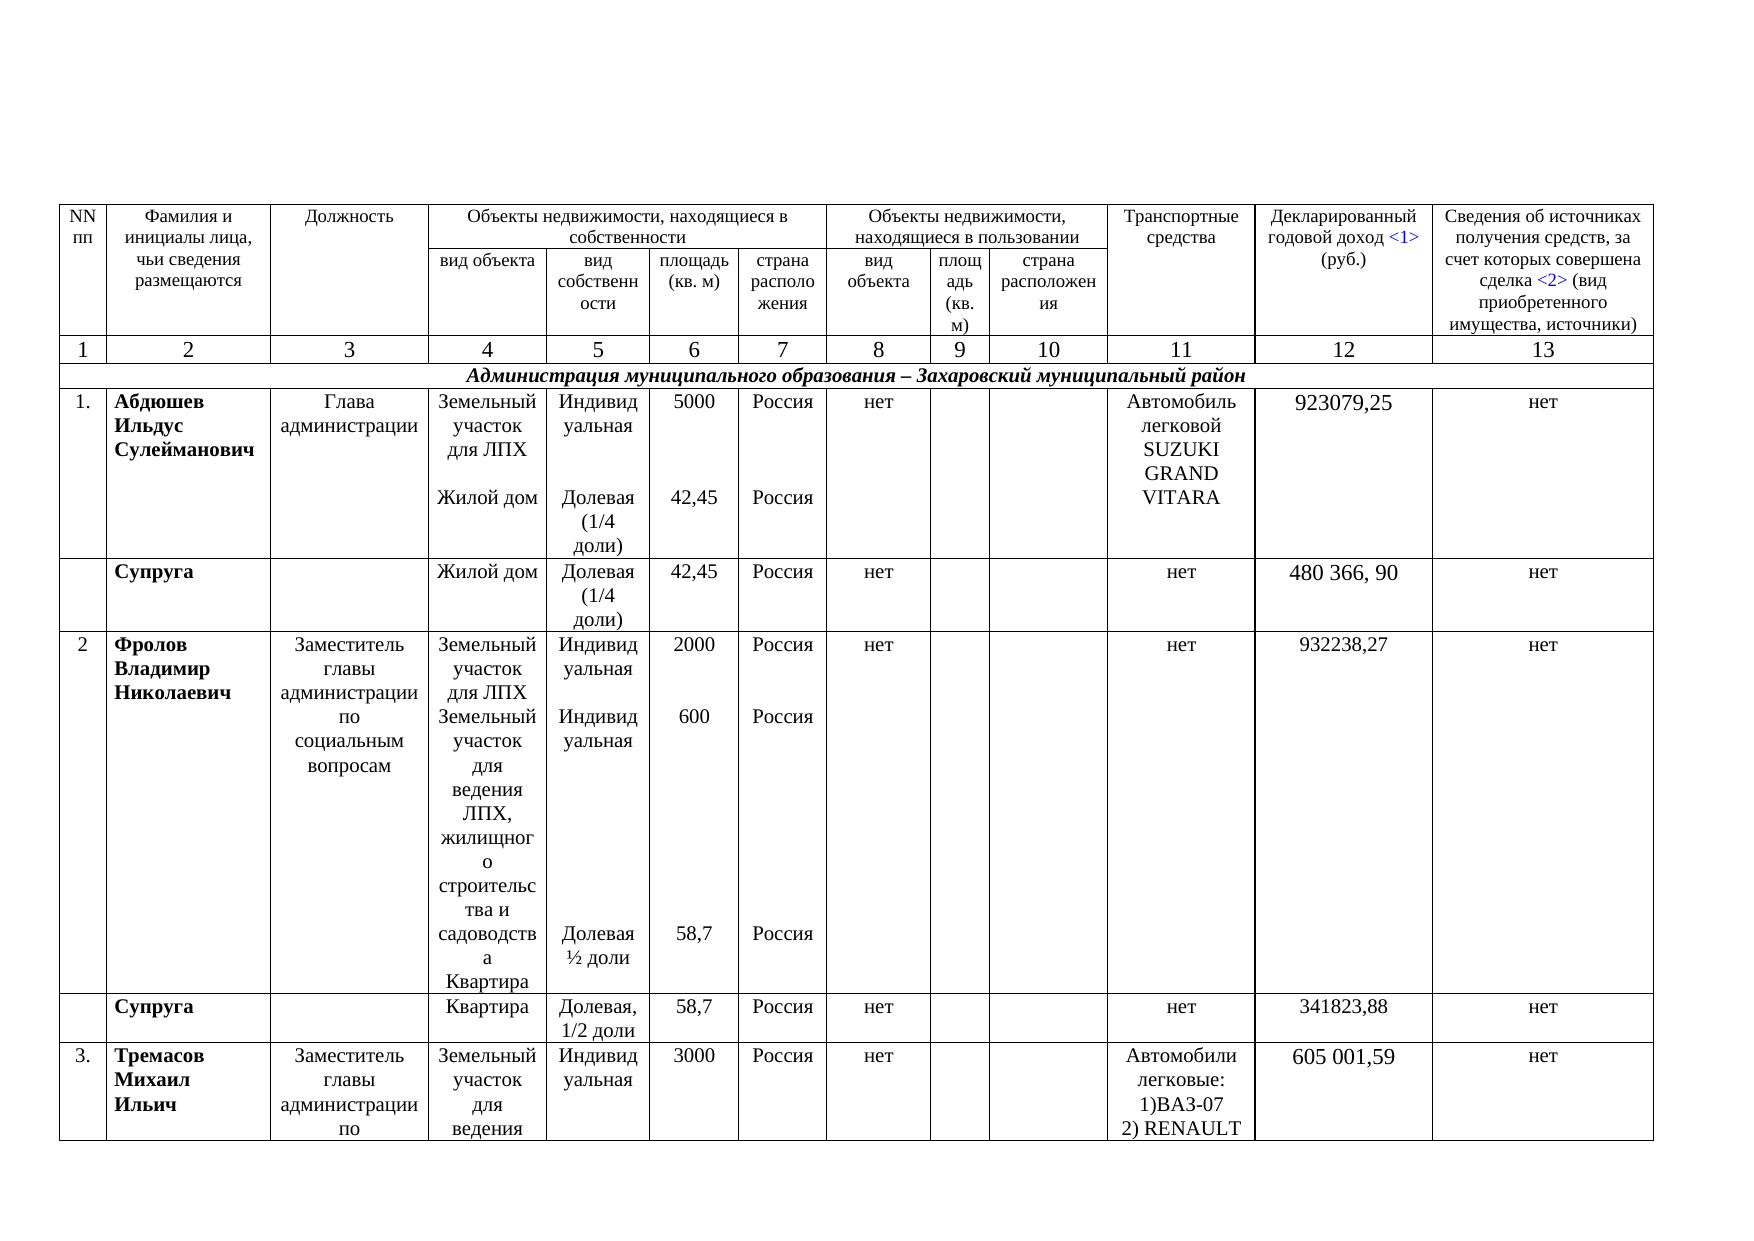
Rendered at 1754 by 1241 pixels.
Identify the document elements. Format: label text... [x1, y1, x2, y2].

table_cell нет [1433, 632, 1653, 993]
table_cell нет [827, 1043, 930, 1139]
table_cell нет [827, 994, 930, 1042]
table_cell 1 [60, 336, 106, 362]
table_cell 2000 600 58,7 [650, 632, 738, 993]
table_cell нет [1433, 559, 1653, 631]
table_cell Фролов Владимир Николаевич [107, 632, 270, 993]
table_cell Россия Россия [739, 389, 826, 558]
table_cell Супруга [107, 994, 270, 1042]
table_cell вид объекта [827, 249, 930, 335]
table_cell 13 [1433, 336, 1653, 362]
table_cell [547, 1043, 649, 1139]
table_cell [931, 632, 989, 993]
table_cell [107, 1043, 270, 1139]
table_cell 5000 42,45 [650, 389, 738, 558]
table_cell 10 [990, 336, 1107, 362]
table_header Объекты недвижимости, находящиеся в собственности [429, 205, 826, 248]
table_cell Долевая (1/4 доли) [547, 559, 649, 631]
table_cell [429, 1043, 546, 1139]
table_cell [990, 389, 1107, 558]
table_cell 4 [429, 336, 546, 362]
table_cell 2 [60, 632, 106, 993]
table_cell 11 [1108, 336, 1254, 362]
table_cell нет [1108, 559, 1254, 631]
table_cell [739, 1043, 826, 1139]
table_cell [931, 1043, 989, 1139]
table_cell нет [827, 559, 930, 631]
table_cell 923079,25 [1256, 389, 1432, 558]
table_header Декларированный годовой доход <1> (руб.) [1256, 205, 1432, 335]
table_cell 3. [60, 1043, 106, 1139]
table_cell Россия Россия Россия [739, 632, 826, 993]
table_cell [931, 559, 989, 631]
table_cell 42,45 [650, 559, 738, 631]
table_header Сведения об источниках получения средств, за счет которых совершена сделка <2> (вид приобретенного имущества, источники) [1433, 205, 1653, 335]
table_cell Земельный участок для ЛПХ Жилой дом [429, 389, 546, 558]
table_cell Долевая,1/2 доли [547, 994, 649, 1042]
table_cell 1. [60, 389, 106, 558]
table_cell 9 [931, 336, 989, 362]
table_cell 932238,27 [1256, 632, 1432, 993]
table_cell Супруга [107, 559, 270, 631]
table_cell вид собственности [547, 249, 649, 335]
table_cell Индивидуальная Индивидуальная Долевая ½ доли [547, 632, 649, 993]
table_cell 8 [827, 336, 930, 362]
table_cell [271, 559, 428, 631]
table_cell [60, 994, 106, 1042]
table_cell [60, 559, 106, 631]
table_cell Администрация муниципального образования – Захаровский муниципальный район [60, 364, 1653, 387]
table_cell нет [1433, 1043, 1653, 1139]
table_cell Россия [739, 559, 826, 631]
table_cell 7 [739, 336, 826, 362]
table_cell Земельный участок для ЛПХ Земельный участок для ведения ЛПХ, жилищного строительства и садоводства Квартира [429, 632, 546, 993]
table_cell вид объекта [429, 249, 546, 335]
table_cell площадь (кв. м) [931, 249, 989, 335]
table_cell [271, 1043, 428, 1139]
table_cell Россия [739, 994, 826, 1042]
table_cell нет [827, 632, 930, 993]
table_cell страна расположения [739, 249, 826, 335]
table_cell 341823,88 [1256, 994, 1432, 1042]
table_cell нет [1433, 389, 1653, 558]
table_cell 12 [1256, 336, 1432, 362]
table_cell Глава администрации [271, 389, 428, 558]
table_cell 480 366, 90 [1256, 559, 1432, 631]
table_cell Индивидуальная Долевая (1/4 доли) [547, 389, 649, 558]
table_header Должность [271, 205, 428, 335]
table_cell нет [1108, 994, 1254, 1042]
table_cell [271, 994, 428, 1042]
table_header Фамилия и инициалы лица, чьи сведения размещаются [107, 205, 270, 335]
table_cell [990, 994, 1107, 1042]
table_cell Заместитель главы администрации по социальным вопросам [271, 632, 428, 993]
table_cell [1108, 1043, 1254, 1139]
table_cell площадь (кв. м) [650, 249, 738, 335]
table_cell [990, 1043, 1107, 1139]
table_cell 3 [271, 336, 428, 362]
table_cell [931, 389, 989, 558]
table_header Объекты недвижимости, находящиеся в пользовании [827, 205, 1107, 248]
table_cell 58,7 [650, 994, 738, 1042]
table_cell 3000 1000 67,4 [650, 1043, 738, 1139]
table_cell 6 [650, 336, 738, 362]
table_cell нет [827, 389, 930, 558]
table_cell Абдюшев Ильдус Сулейманович [107, 389, 270, 558]
table_cell нет [1108, 632, 1254, 993]
table_cell [990, 559, 1107, 631]
table_header NN пп [60, 205, 106, 335]
table_cell Автомобиль легковой SUZUKI GRAND VITARA [1108, 389, 1254, 558]
table_cell 605 001,59 [1256, 1043, 1432, 1139]
table_cell Квартира [429, 994, 546, 1042]
table_cell [990, 632, 1107, 993]
table_header Транспортные средства [1108, 205, 1254, 335]
table_cell 5 [547, 336, 649, 362]
table_cell 2 [107, 336, 270, 362]
table_cell [931, 994, 989, 1042]
table_cell Жилой дом [429, 559, 546, 631]
table_cell страна расположения [990, 249, 1107, 335]
table_cell нет [1433, 994, 1653, 1042]
